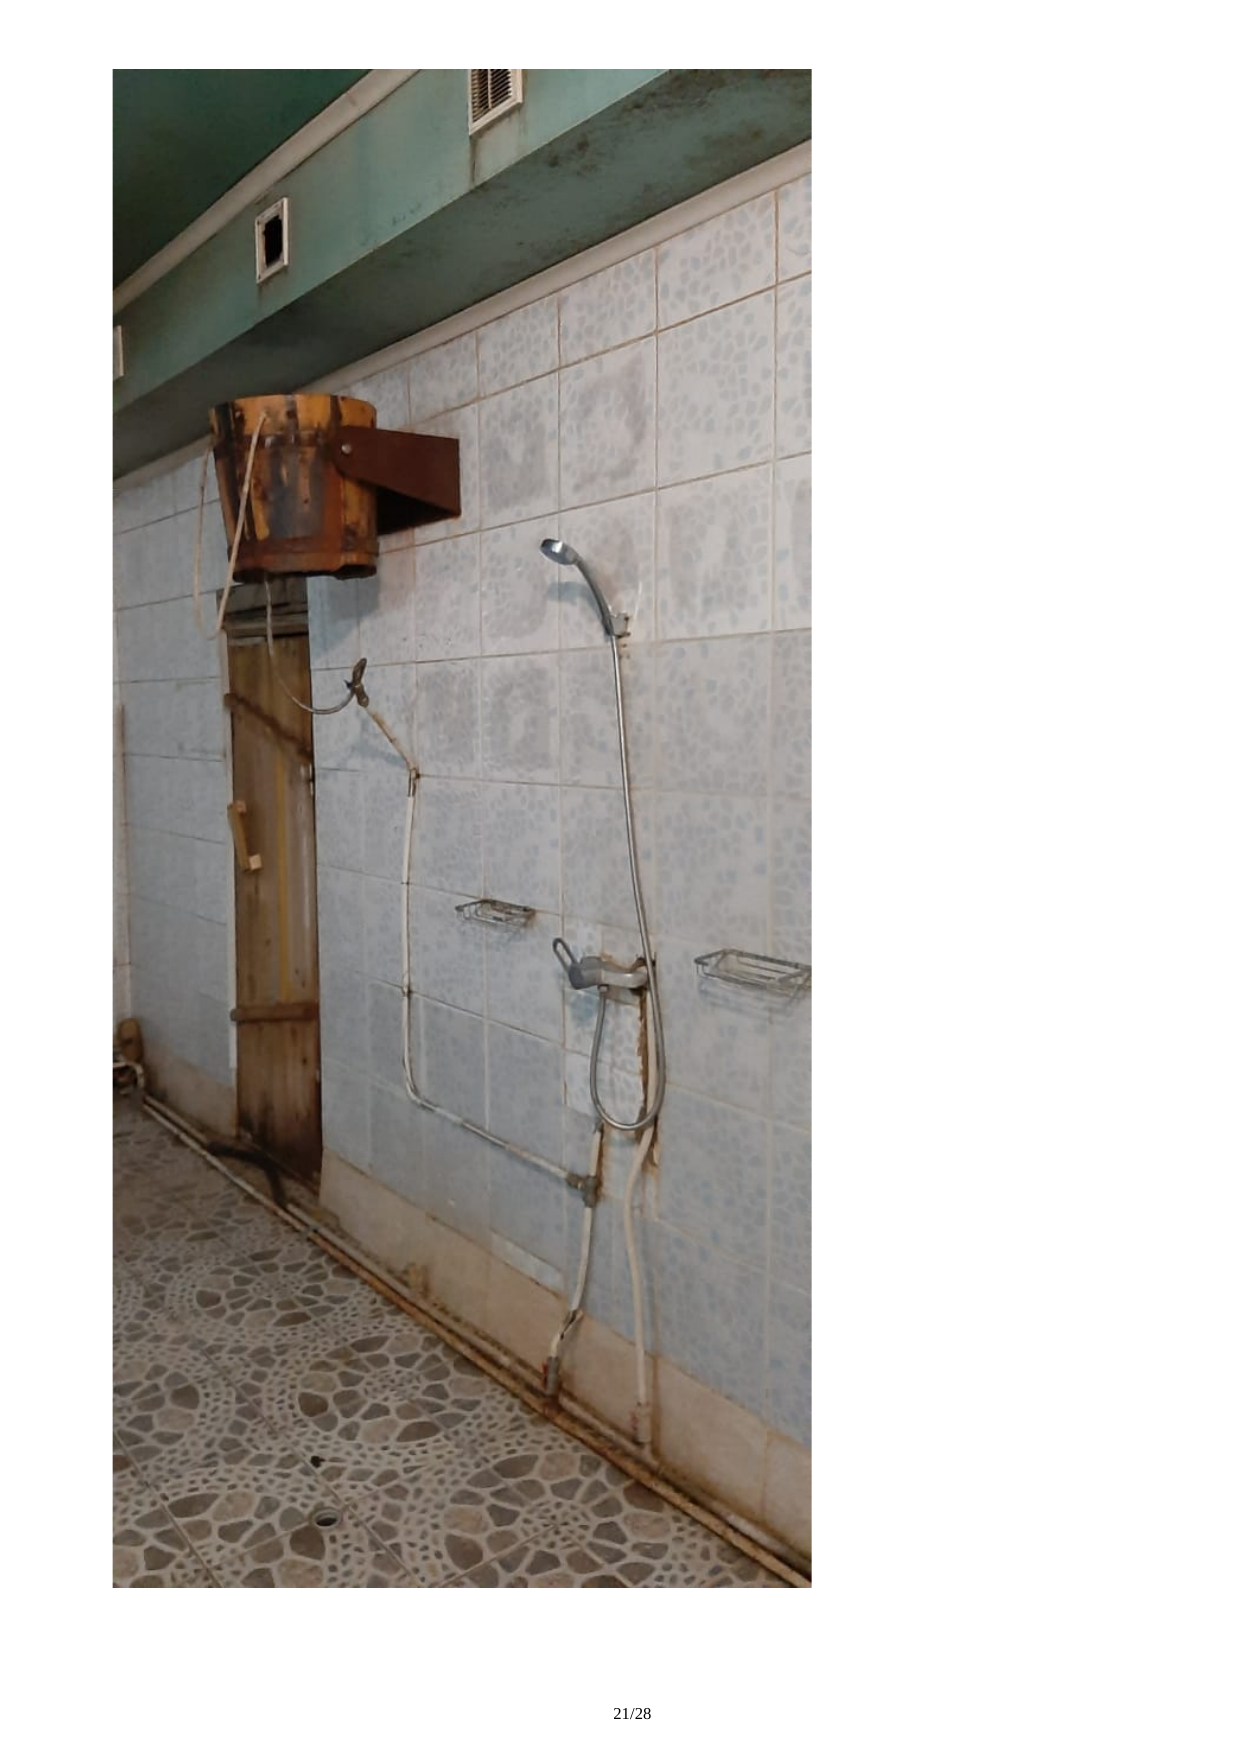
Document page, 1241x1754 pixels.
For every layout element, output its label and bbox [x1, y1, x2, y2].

picture [112, 69, 812, 1588]
